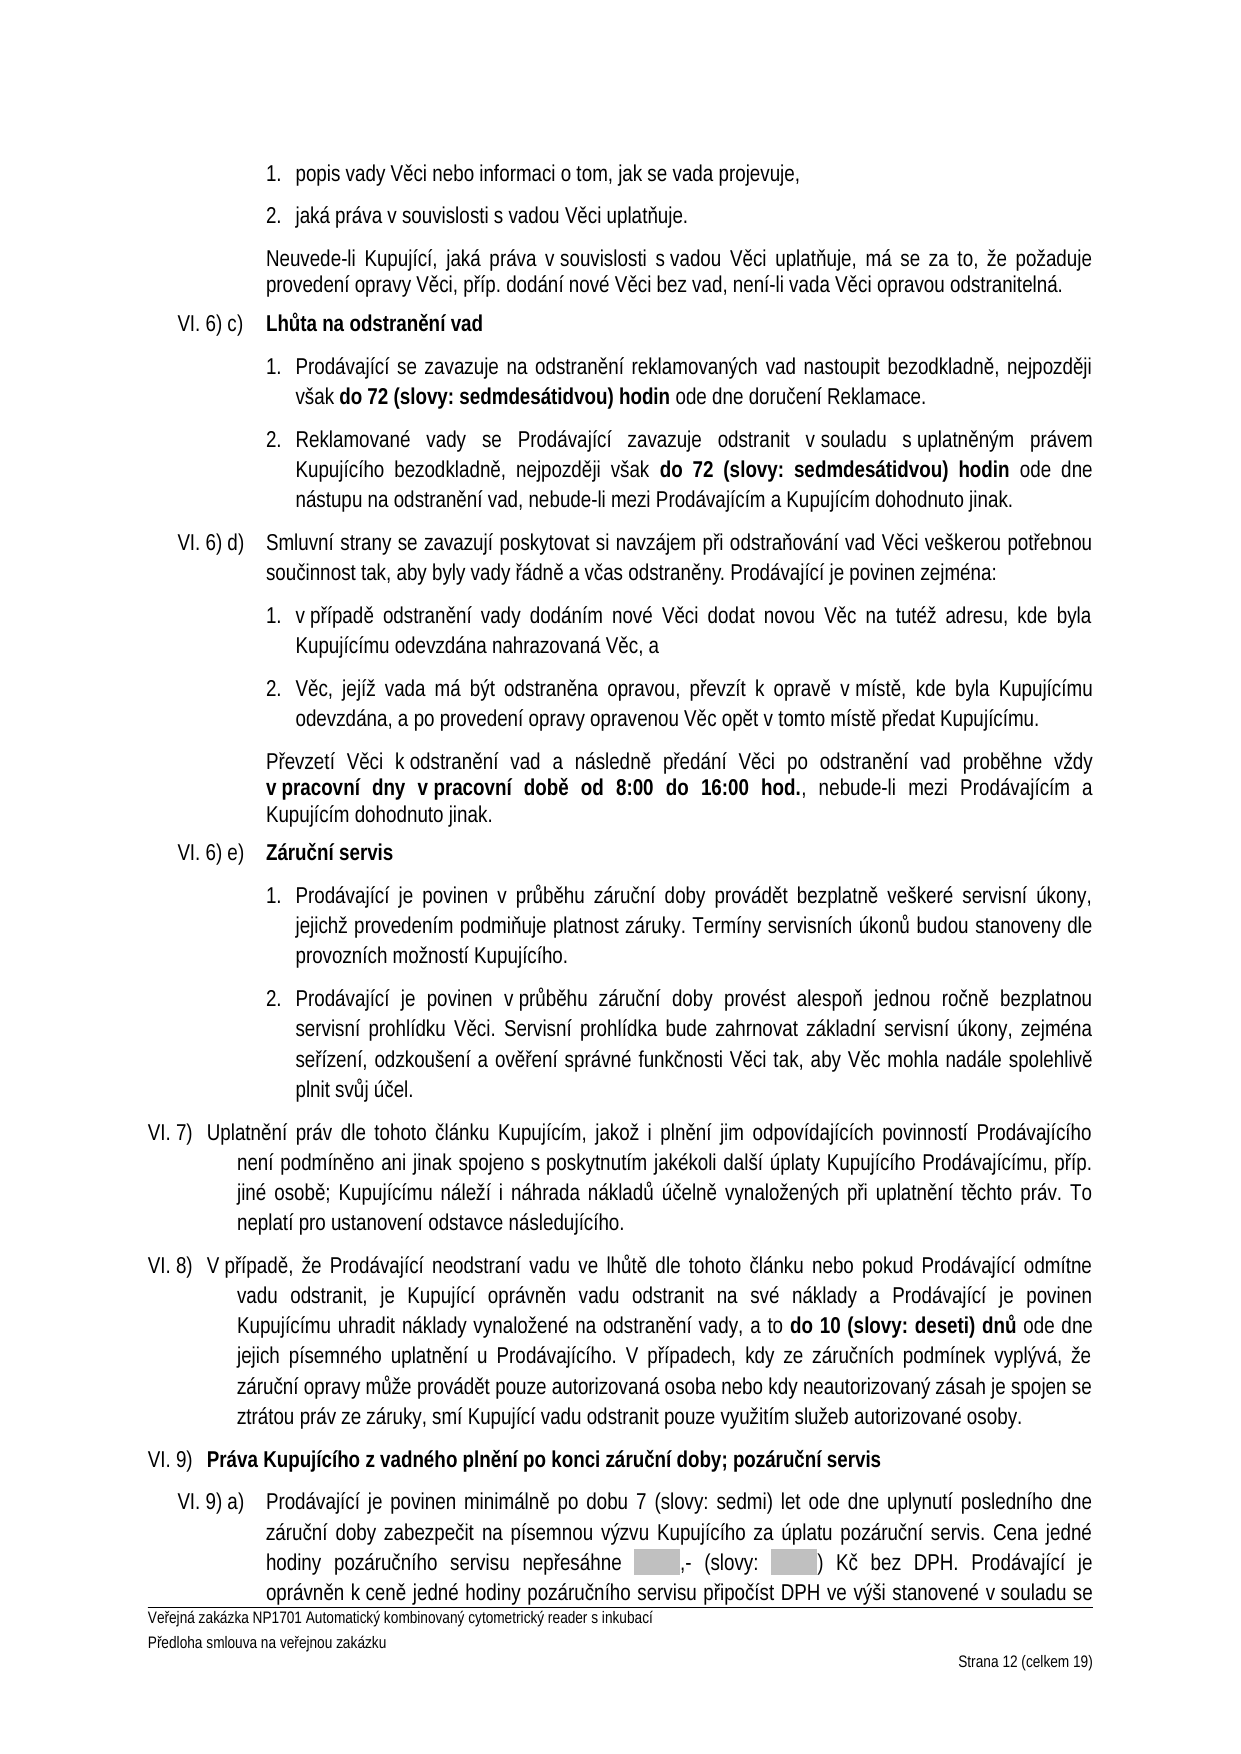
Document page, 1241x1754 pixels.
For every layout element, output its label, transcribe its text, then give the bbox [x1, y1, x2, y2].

text Převzetí Věci k odstranění vad a následně předání Věci po odstranění vad proběhne vždy v pracovní dny v pracovní době od 8:00 do 16:00 hod., nebude-li mezi Prodávajícím a Kupujícím dohodnuto jinak. [266, 748, 1093, 827]
text Neuvede-li Kupující, jaká práva v souvislosti s vadou Věci uplatňuje, má se za to, že požaduje provedení opravy Věci, příp. dodání nové Věci bez vad, není-li vada Věci opravou odstranitelná. [266, 245, 1093, 298]
text jaká práva v souvislosti s vadou Věci uplatňuje. [266, 202, 1093, 229]
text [177, 1488, 1093, 1605]
text V případě, že Prodávající neodstraní vadu ve lhůtě dle tohoto článku nebo pokud Prodávající odmítne vadu odstranit, je Kupující oprávněn vadu odstranit na své náklady a Prodávající je povinen Kupujícímu uhradit náklady vynaložené na odstranění vady, a to do 10 (slovy: deseti) dnů ode dne jejich písemného uplatnění u Prodávajícího. V případech, kdy ze záručních podmínek vyplývá, že záruční opravy může provádět pouze autorizovaná osoba nebo kdy neautorizovaný zásah je spojen se ztrátou práv ze záruky, smí Kupující vadu odstranit pouze využitím služeb autorizované osoby. [148, 1252, 1093, 1429]
text v případě odstranění vady dodáním nové Věci dodat novou Věc na tutéž adresu, kde byla Kupujícímu odevzdána nahrazovaná Věc, a [266, 602, 1093, 658]
text Prodávající se zavazuje na odstranění reklamovaných vad nastoupit bezodkladně, nejpozději však do 72 (slovy: sedmdesátidvou) hodin ode dne doručení Reklamace. [266, 353, 1093, 409]
text Lhůta na odstranění vad [177, 310, 1093, 337]
text Věc, jejíž vada má být odstraněna opravou, převzít k opravě v místě, kde byla Kupujícímu odevzdána, a po provedení opravy opravenou Věc opět v tomto místě předat Kupujícímu. [266, 675, 1093, 731]
text Práva Kupujícího z vadného plnění po konci záruční doby; pozáruční servis [148, 1446, 1093, 1472]
text Prodávající je povinen v průběhu záruční doby provádět bezplatně veškeré servisní úkony, jejichž provedením podmiňuje platnost záruky. Termíny servisních úkonů budou stanoveny dle provozních možností Kupujícího. [266, 882, 1093, 969]
text Uplatnění práv dle tohoto článku Kupujícím, jakož i plnění jim odpovídajících povinností Prodávajícího není podmíněno ani jinak spojeno s poskytnutím jakékoli další úplaty Kupujícího Prodávajícímu, příp. jiné osobě; Kupujícímu náleží i náhrada nákladů účelně vynaložených při uplatnění těchto práv. To neplatí pro ustanovení odstavce následujícího. [148, 1118, 1093, 1236]
text Reklamované vady se Prodávající zavazuje odstranit v souladu s uplatněným právem Kupujícího bezodkladně, nejpozději však do 72 (slovy: sedmdesátidvou) hodin ode dne nástupu na odstranění vad, nebude-li mezi Prodávajícím a Kupujícím dohodnuto jinak. [266, 426, 1093, 513]
text Smluvní strany se zavazují poskytovat si navzájem při odstraňování vad Věci veškerou potřebnou součinnost tak, aby byly vady řádně a včas odstraněny. Prodávající je povinen zejména: [177, 529, 1093, 586]
text Prodávající je povinen v průběhu záruční doby provést alespoň jednou ročně bezplatnou servisní prohlídku Věci. Servisní prohlídka bude zahrnovat základní servisní úkony, zejména seřízení, odzkoušení a ověření správné funkčnosti Věci tak, aby Věc mohla nadále spolehlivě plnit svůj účel. [266, 985, 1093, 1102]
text Záruční servis [177, 839, 1093, 866]
text popis vady Věci nebo informaci o tom, jak se vada projevuje, [266, 160, 1093, 186]
